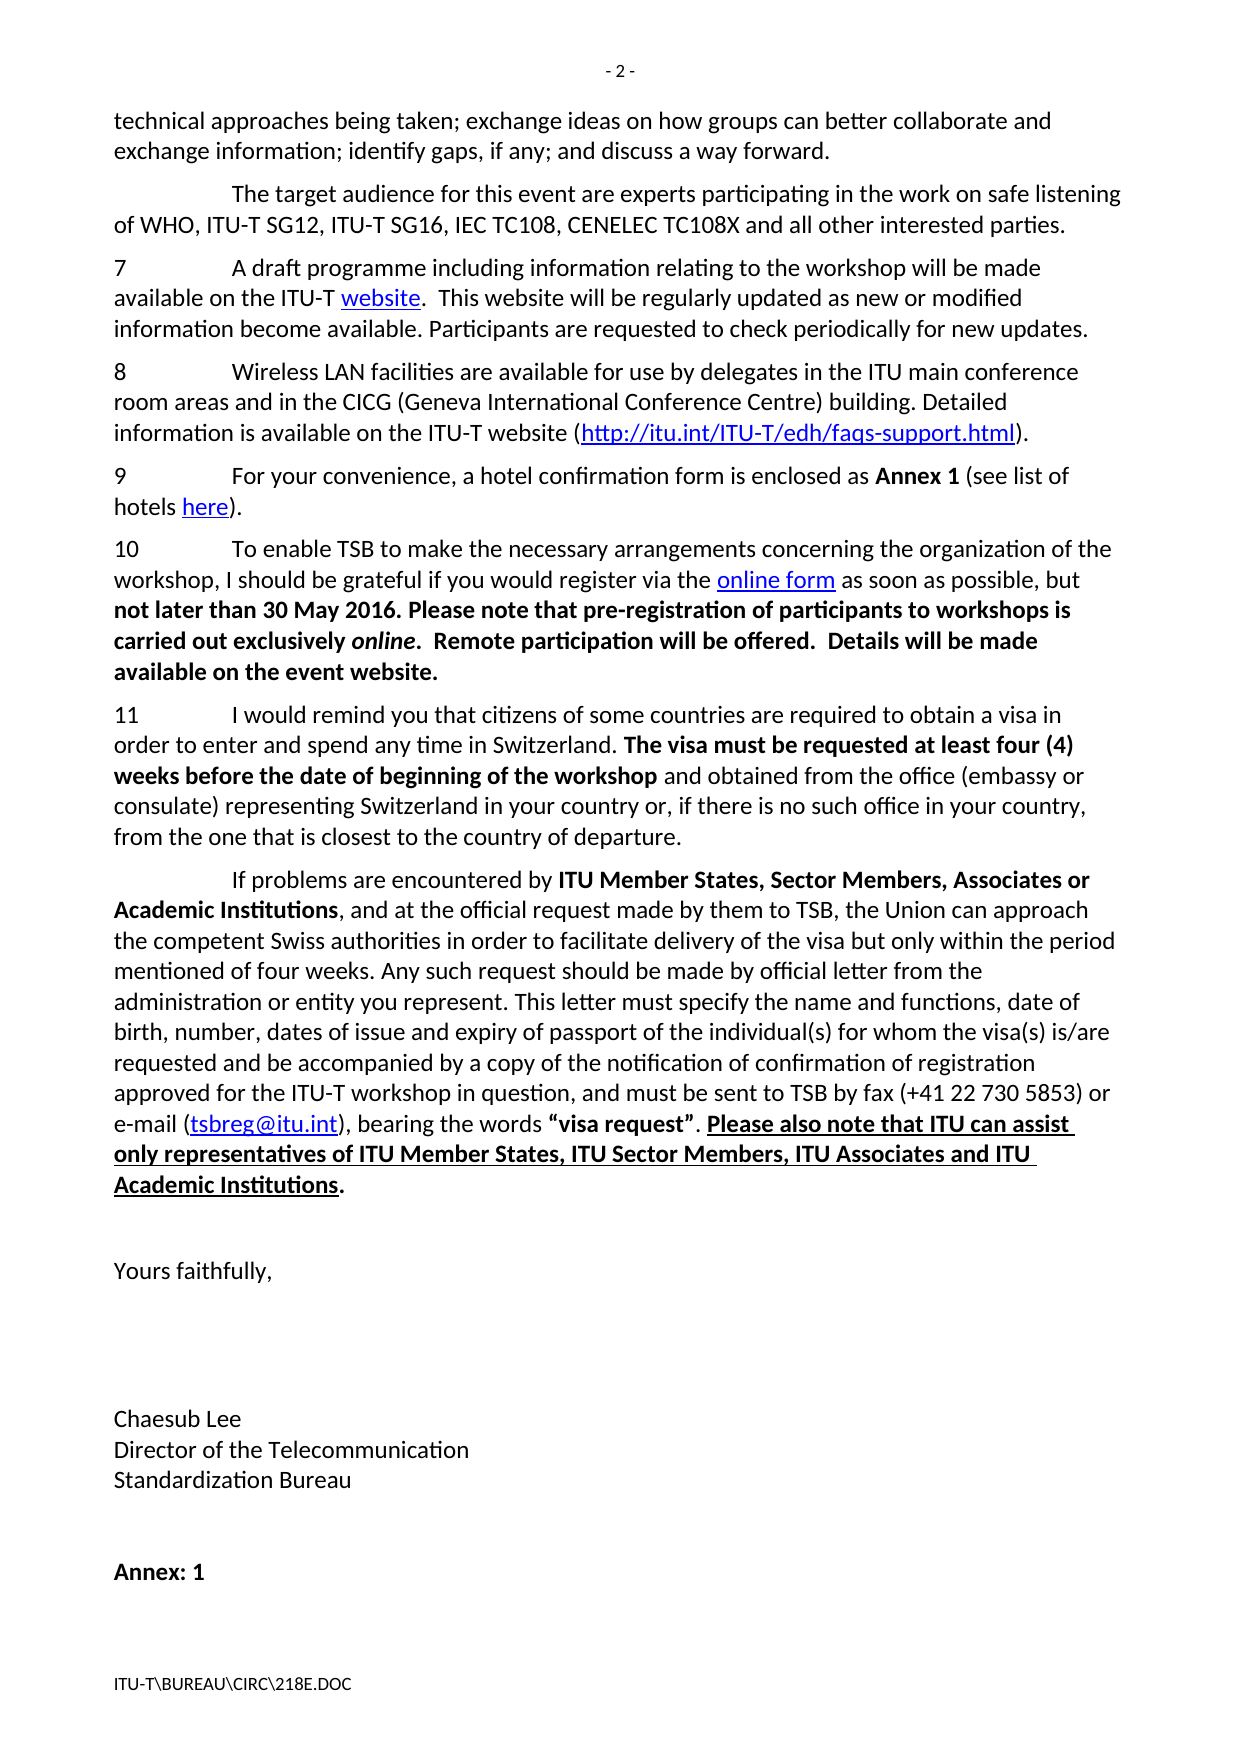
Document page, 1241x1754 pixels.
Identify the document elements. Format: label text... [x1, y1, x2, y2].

text Chaesub Lee Director of the Telecommunication Standardization Bureau [113, 1373, 1117, 1526]
text Annex: 1 [113, 1556, 1127, 1587]
text 11 I would remind you that citizens of some countries are required to obtain a visa in order to enter and spend any time in Switzerland. The visa must be requested at least four (4) weeks before the date of beginning of the workshop and obtained from the office (embassy or consulate) representing Switzerland in your country or, if there is no such office in your country, from the one that is closest to the country of departure. [113, 699, 1117, 851]
text Yours faithfully, [113, 1255, 1117, 1286]
text 9 For your convenience, a hotel confirmation form is enclosed as Annex 1 (see list of hotels here). [113, 460, 1117, 521]
text 8 Wireless LAN facilities are available for use by delegates in the ITU main conference room areas and in the CICG (Geneva International Conference Centre) building. Detailed information is available on the ITU-T website (http://itu.int/ITU-T/edh/faqs-support.html). [113, 356, 1117, 448]
text If problems are encountered by ITU Member States, Sector Members, Associates or Academic Institutions, and at the official request made by them to TSB, the Union can approach the competent Swiss authorities in order to facilitate delivery of the visa but only within the period mentioned of four weeks. Any such request should be made by official letter from the administration or entity you represent. This letter must specify the name and functions, date of birth, number, dates of issue and expiry of passport of the individual(s) for whom the visa(s) is/are requested and be accompanied by a copy of the notification of confirmation of registration approved for the ITU-T workshop in question, and must be sent to TSB by fax (+41 22 730 5853) or e-mail (tsbreg@itu.int), bearing the words “visa request”. Please also note that ITU can assist only representatives of ITU Member States, ITU Sector Members, ITU Associates and ITU Academic Institutions. [113, 864, 1117, 1199]
text 10 To enable TSB to make the necessary arrangements concerning the organization of the workshop, I should be grateful if you would register via the online form as soon as possible, but not later than 30 May 2016. Please note that pre-registration of participants to workshops is carried out exclusively online. Remote participation will be offered. Details will be made available on the event website. [113, 534, 1117, 686]
text The target audience for this event are experts participating in the work on safe listening of WHO, ITU-T SG12, ITU-T SG16, IEC TC108, CENELEC TC108X and all other interested parties. [113, 178, 1127, 239]
text 7 A draft programme including information relating to the workshop will be made available on the ITU-T website. This website will be regularly updated as new or modified information become available. Participants are requested to check periodically for new updates. [113, 252, 1127, 343]
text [113, 105, 1127, 166]
